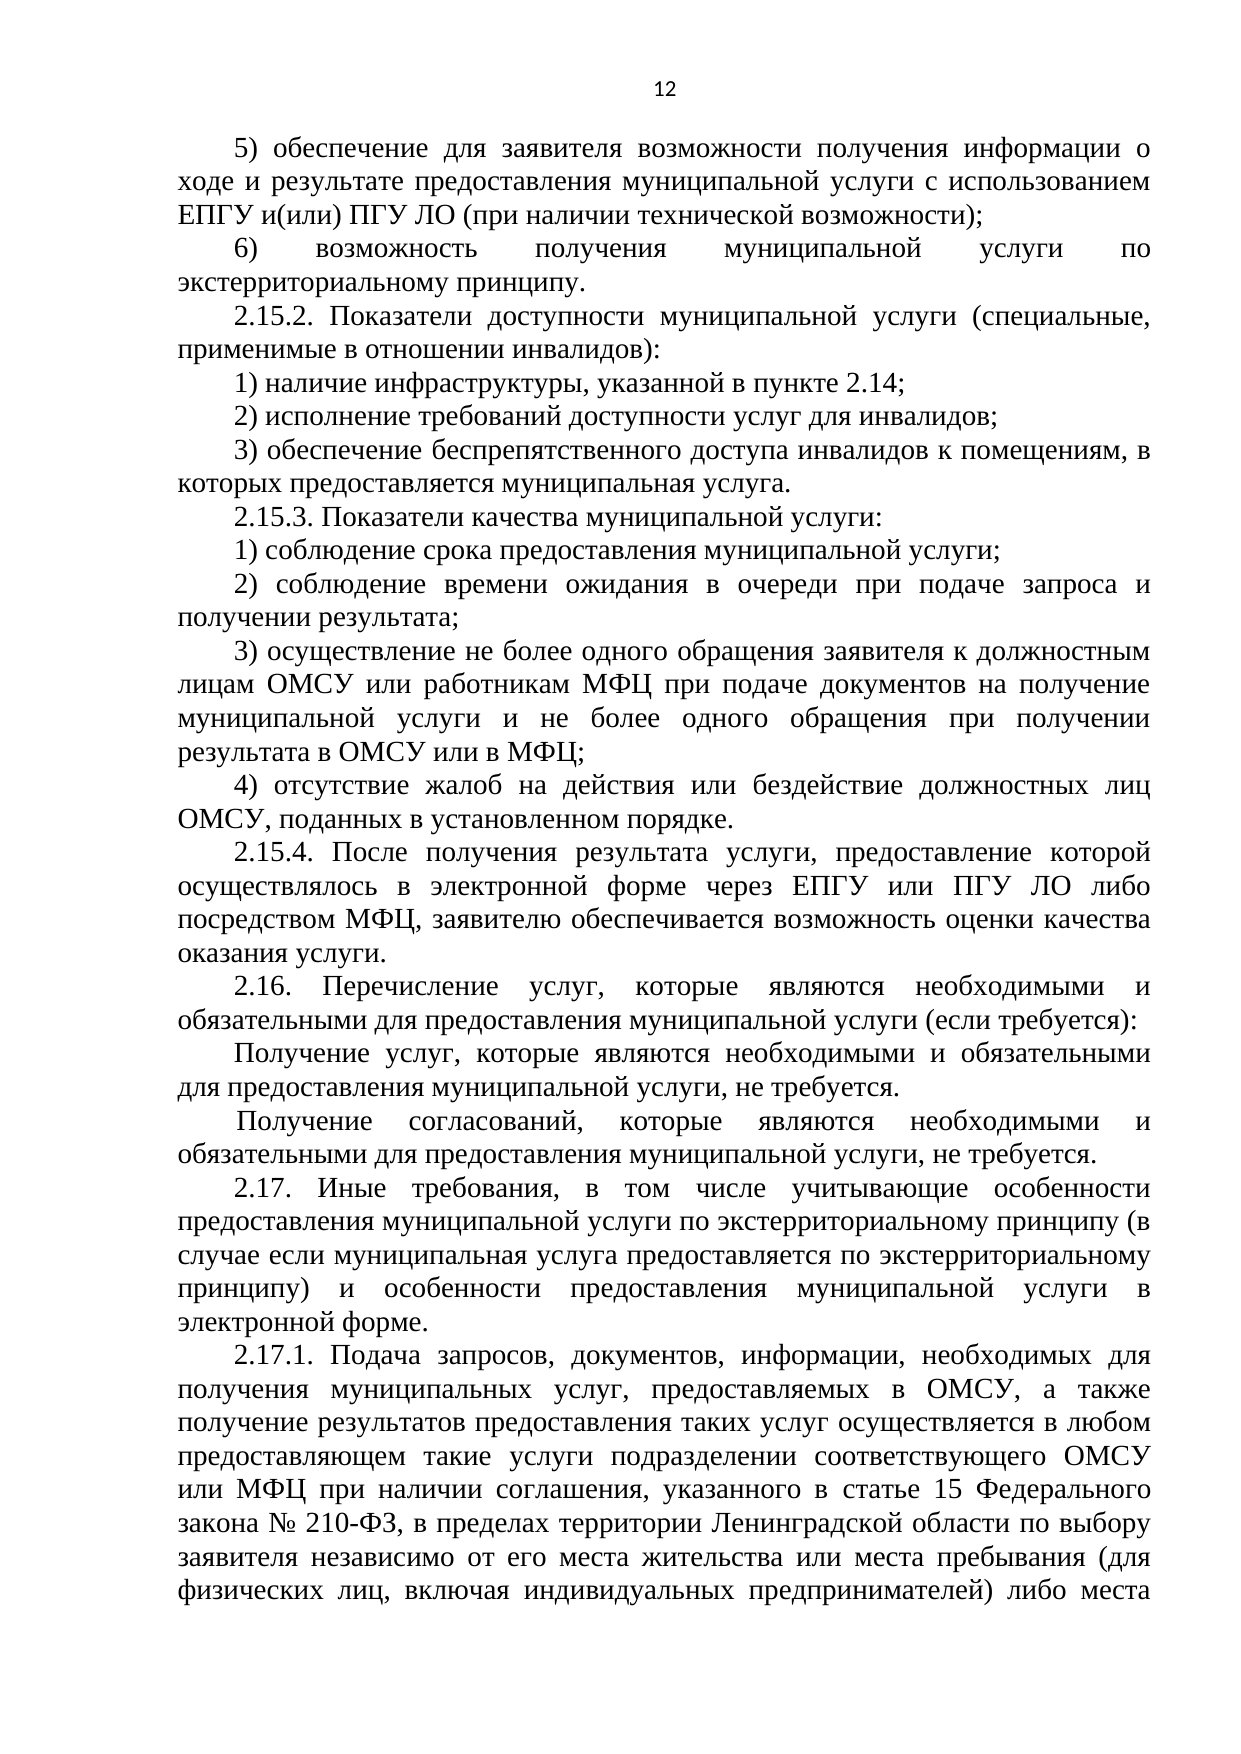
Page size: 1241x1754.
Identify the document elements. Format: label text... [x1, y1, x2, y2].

text 2.15.4. После получения результата услуги, предоставление которой осуществлялось в электронной форме через ЕПГУ или ПГУ ЛО либо посредством МФЦ, заявителю обеспечивается возможность оценки качества оказания услуги. [177, 834, 1152, 968]
text Получение услуг, которые являются необходимыми и обязательными для предоставления муниципальной услуги, не требуется. [177, 1036, 1152, 1103]
text 2) соблюдение времени ожидания в очереди при подаче запроса и получении результата; [177, 566, 1152, 633]
text 2.17. Иные требования, в том числе учитывающие особенности предоставления муниципальной услуги по экстерриториальному принципу (в случае если муниципальная услуга предоставляется по экстерриториальному принципу) и особенности предоставления муниципальной услуги в электронной форме. [177, 1170, 1152, 1337]
text 4) отсутствие жалоб на действия или бездействие должностных лиц ОМСУ, поданных в установленном порядке. [177, 767, 1152, 834]
text 5) обеспечение для заявителя возможности получения информации о ходе и результате предоставления муниципальной услуги с использованием ЕПГУ и(или) ПГУ ЛО (при наличии технической возможности); [177, 130, 1152, 231]
text 1) наличие инфраструктуры, указанной в пункте 2.14; [177, 365, 1152, 398]
text 6) возможность получения муниципальной услуги по экстерриториальному принципу. [177, 231, 1152, 298]
text 2.15.3. Показатели качества муниципальной услуги: [177, 499, 1152, 532]
text 3) осуществление не более одного обращения заявителя к должностным лицам ОМСУ или работникам МФЦ при подаче документов на получение муниципальной услуги и не более одного обращения при получении результата в ОМСУ или в МФЦ; [177, 633, 1152, 767]
text 1) соблюдение срока предоставления муниципальной услуги; [177, 532, 1152, 566]
text 2.15.2. Показатели доступности муниципальной услуги (специальные, применимые в отношении инвалидов): [177, 298, 1152, 365]
text 3) обеспечение беспрепятственного доступа инвалидов к помещениям, в которых предоставляется муниципальная услуга. [177, 432, 1152, 499]
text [177, 1337, 1152, 1606]
text 2.16. Перечисление услуг, которые являются необходимыми и обязательными для предоставления муниципальной услуги (если требуется): [177, 968, 1152, 1036]
text 2) исполнение требований доступности услуг для инвалидов; [177, 398, 1152, 432]
text Получение согласований, которые являются необходимыми и обязательными для предоставления муниципальной услуги, не требуется. [177, 1103, 1152, 1170]
